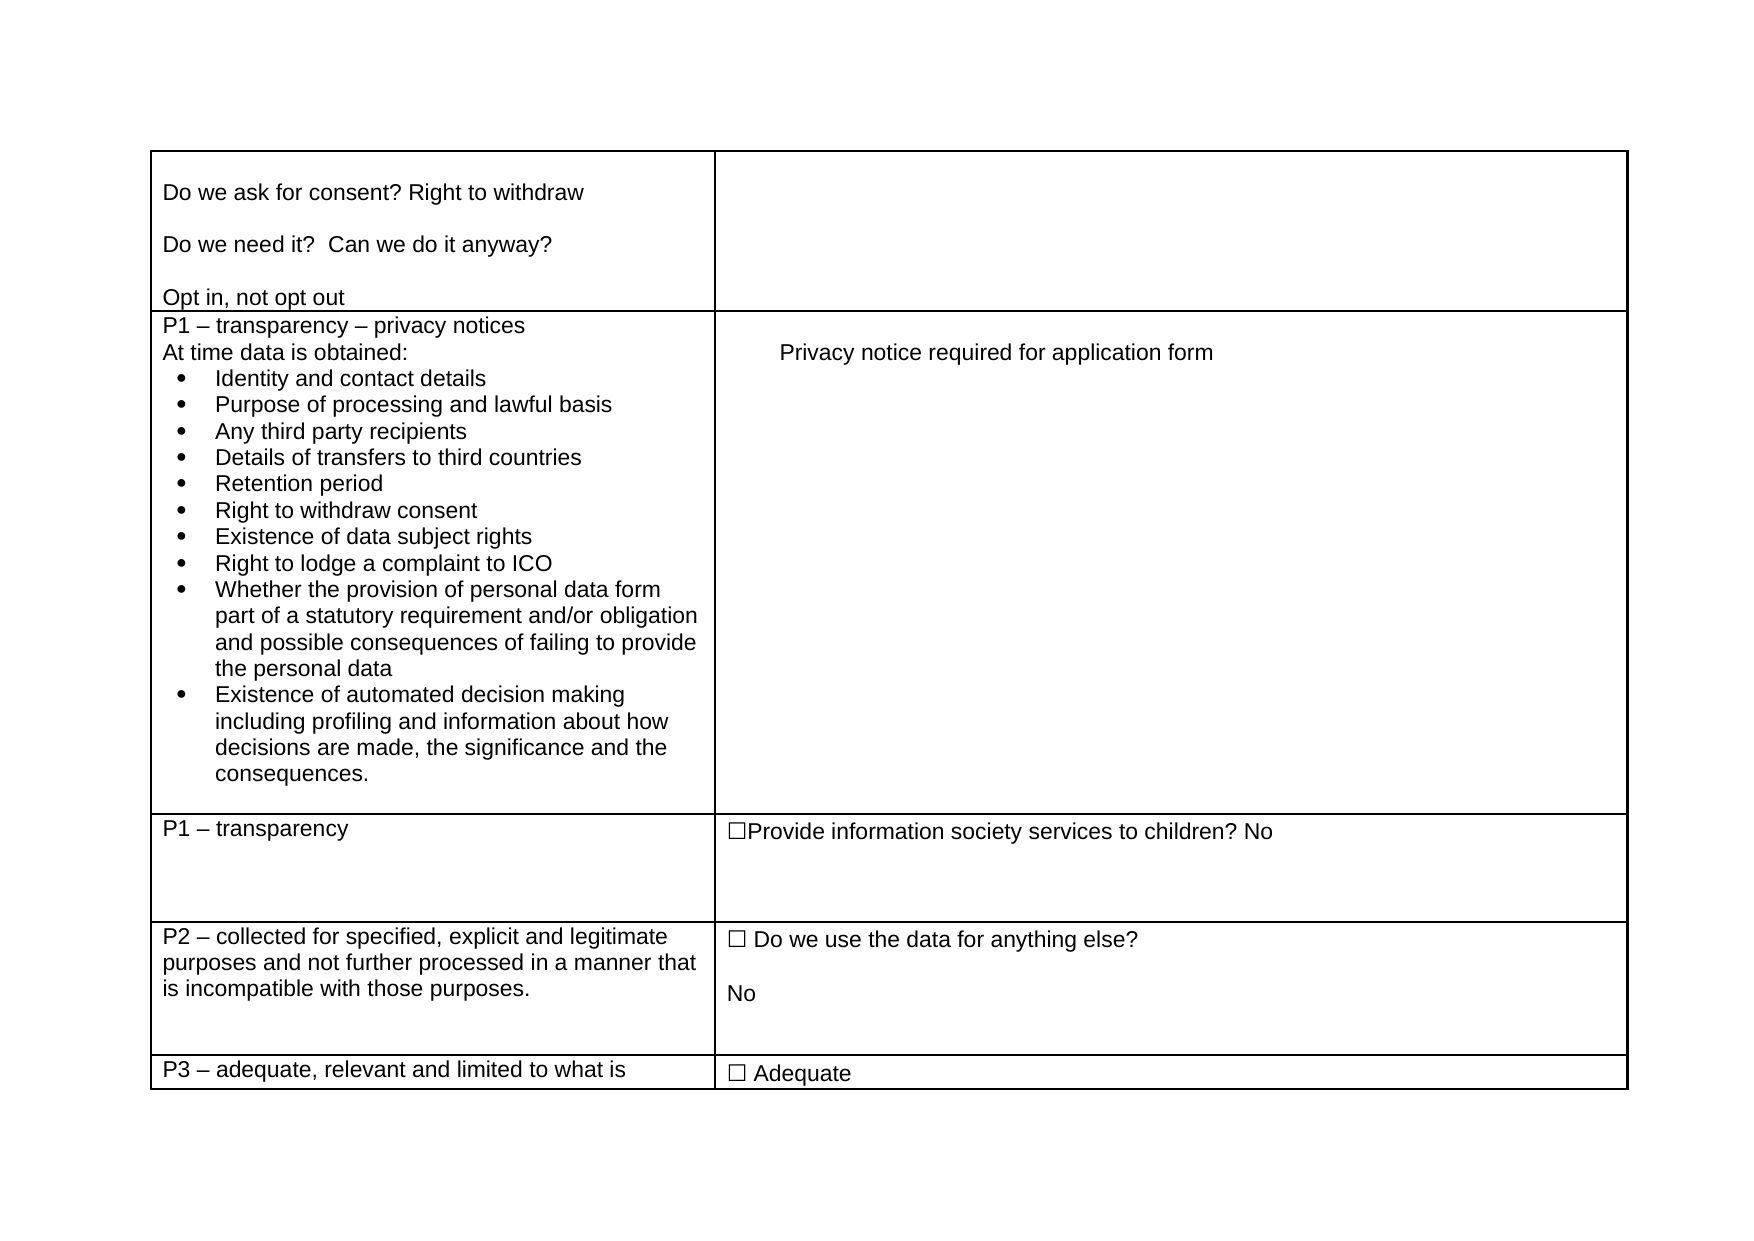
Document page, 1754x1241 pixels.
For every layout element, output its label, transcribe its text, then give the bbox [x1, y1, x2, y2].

table_cell Privacy notice required for application form [716, 312, 1626, 813]
table_cell Do we use the data for anything else? No [716, 923, 1626, 1054]
table_cell P2 – collected for specified, explicit and legitimate purposes and not further processed in a manner that is incompatible with those purposes. [152, 923, 714, 1054]
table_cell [152, 1056, 714, 1088]
table_cell [716, 152, 1626, 310]
table_cell P1 – transparency – privacy notices At time data is obtained: Identity and contact details Purpose of processing and lawful basis Any third party recipients Details of transfers to third countries Retention period Right to withdraw consent Existence of data subject rights Right to lodge a complaint to ICO Whether the provision of personal data form part of a statutory requirement and/or obligation and possible consequences of failing to provide the personal data Existence of automated decision making including profiling and information about how decisions are made, the significance and the consequences. [152, 312, 714, 813]
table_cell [716, 1056, 1626, 1088]
table_cell Provide information society services to children? No [716, 815, 1626, 921]
table_cell P1 – transparency [152, 815, 714, 921]
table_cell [152, 152, 714, 310]
